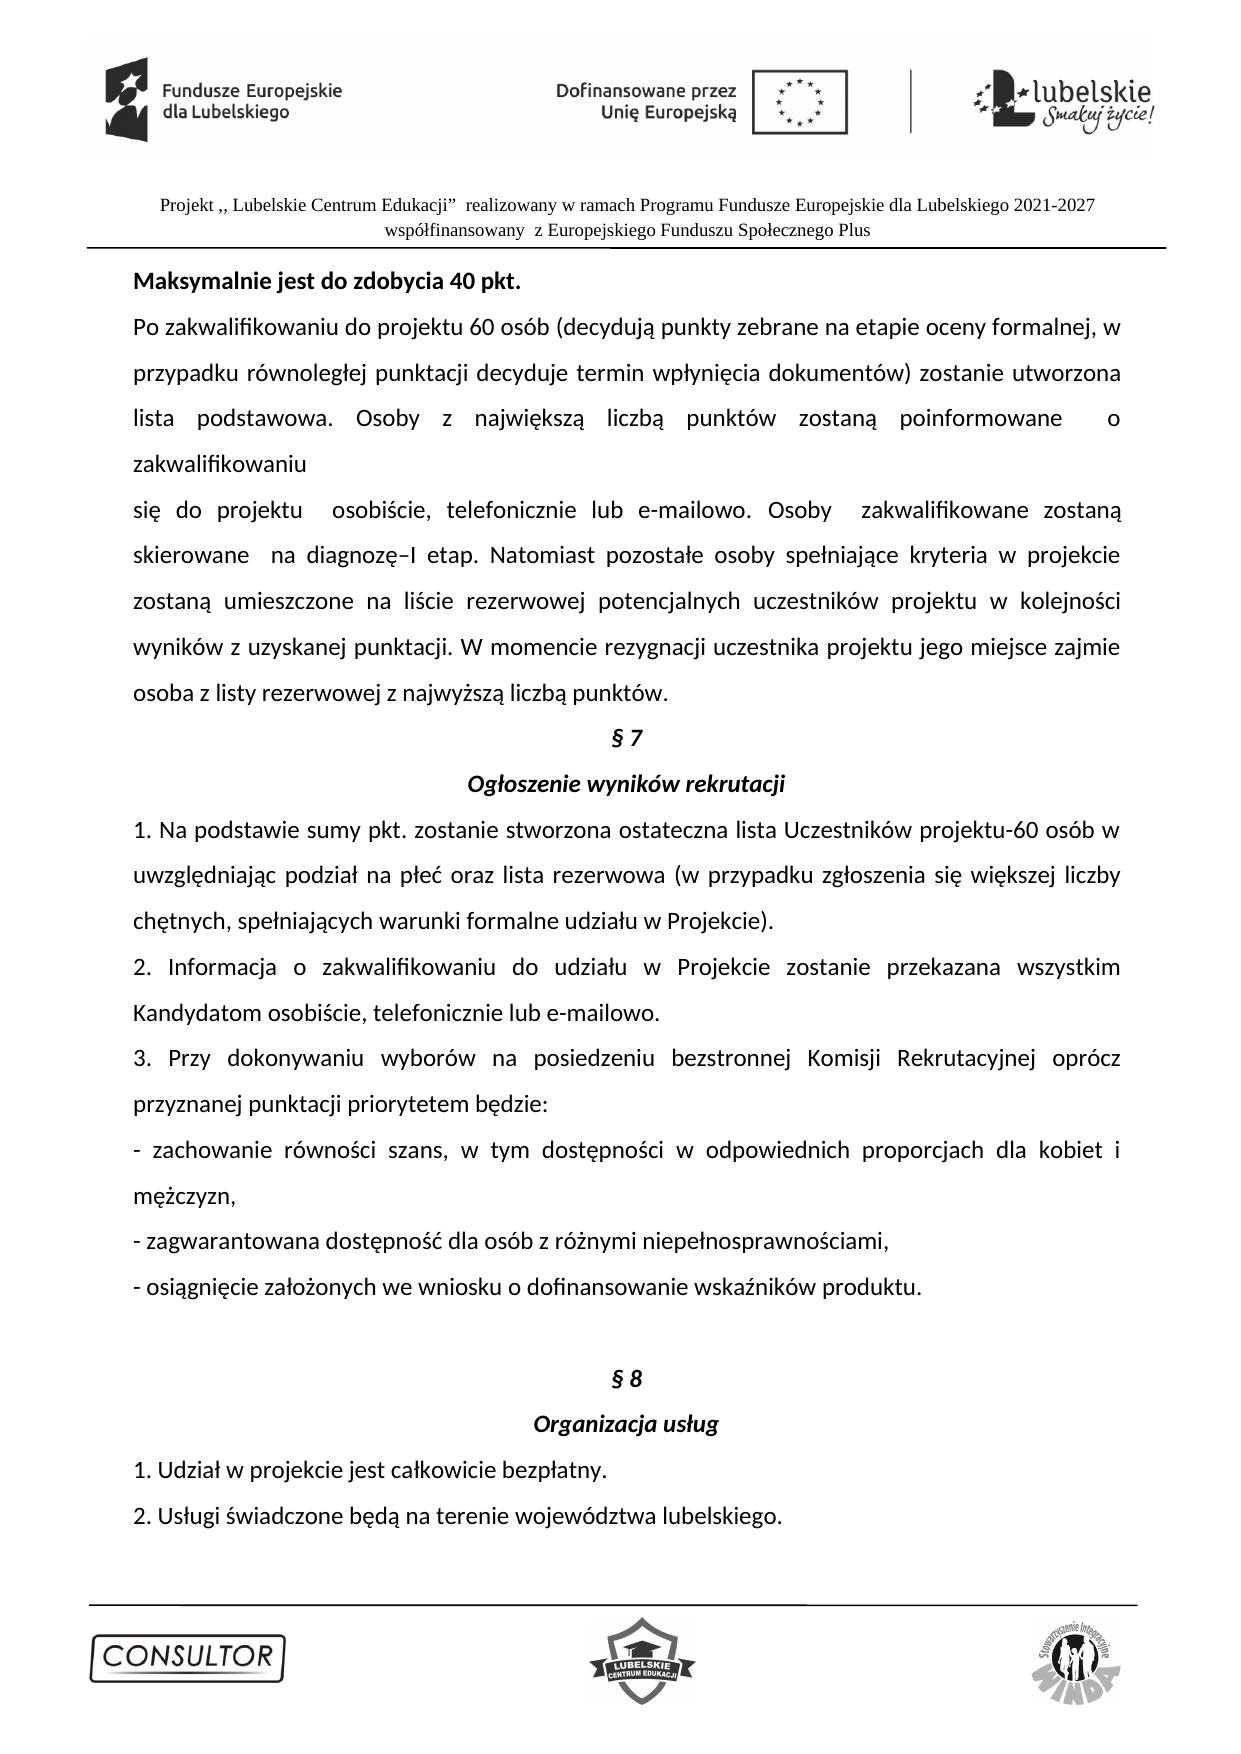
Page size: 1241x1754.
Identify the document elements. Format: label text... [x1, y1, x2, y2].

text 2. Usługi świadczone będą na terenie województwa lubelskiego. [133, 1500, 1122, 1530]
picture [89, 1634, 286, 1683]
text 1. Udział w projekcie jest całkowicie bezpłatny. [133, 1454, 1122, 1485]
text - osiągnięcie założonych we wniosku o dofinansowanie wskaźników produktu. [133, 1271, 1122, 1302]
text § 8 [133, 1363, 1122, 1393]
picture [84, 36, 1155, 163]
text Po zakwalifikowaniu do projektu 60 osób (decydują punkty zebrane na etapie oceny formalnej, w przypadku równoległej punktacji decyduje termin wpłynięcia dokumentów) zostanie utworzona lista podstawowa. Osoby z największą liczbą punktów zostaną poinformowane o zakwalifikowaniu [133, 311, 1122, 479]
text 3. Przy dokonywaniu wyborów na posiedzeniu bezstronnej Komisji Rekrutacyjnej oprócz przyznanej punktacji priorytetem będzie: [133, 1043, 1122, 1119]
text § 7 [133, 722, 1122, 753]
text Ogłoszenie wyników rekrutacji [133, 768, 1122, 799]
picture [1031, 1621, 1121, 1705]
text 2. Informacja o zakwalifikowaniu do udziału w Projekcie zostanie przekazana wszystkim Kandydatom osobiście, telefonicznie lub e-mailowo. [133, 951, 1122, 1027]
text się do projektu osobiście, telefonicznie lub e-mailowo. Osoby zakwalifikowane zostaną skierowane na diagnozę–I etap. Natomiast pozostałe osoby spełniające kryteria w projekcie zostaną umieszczone na liście rezerwowej potencjalnych uczestników projektu w kolejności wyników z uzyskanej punktacji. W momencie rezygnacji uczestnika projektu jego miejsce zajmie osoba z listy rezerwowej z najwyższą liczbą punktów. [133, 494, 1122, 707]
text Organizacja usług [133, 1408, 1122, 1439]
text - zagwarantowana dostępność dla osób z różnymi niepełnosprawnościami, [133, 1226, 1122, 1256]
picture [589, 1617, 696, 1705]
text 1. Na podstawie sumy pkt. zostanie stworzona ostateczna lista Uczestników projektu-60 osób w uwzględniając podział na płeć oraz lista rezerwowa (w przypadku zgłoszenia się większej liczby chętnych, spełniających warunki formalne udziału w Projekcie). [133, 814, 1122, 936]
text - zachowanie równości szans, w tym dostępności w odpowiednich proporcjach dla kobiet i mężczyzn, [133, 1134, 1122, 1210]
text Maksymalnie jest do zdobycia 40 pkt. [133, 265, 1122, 296]
